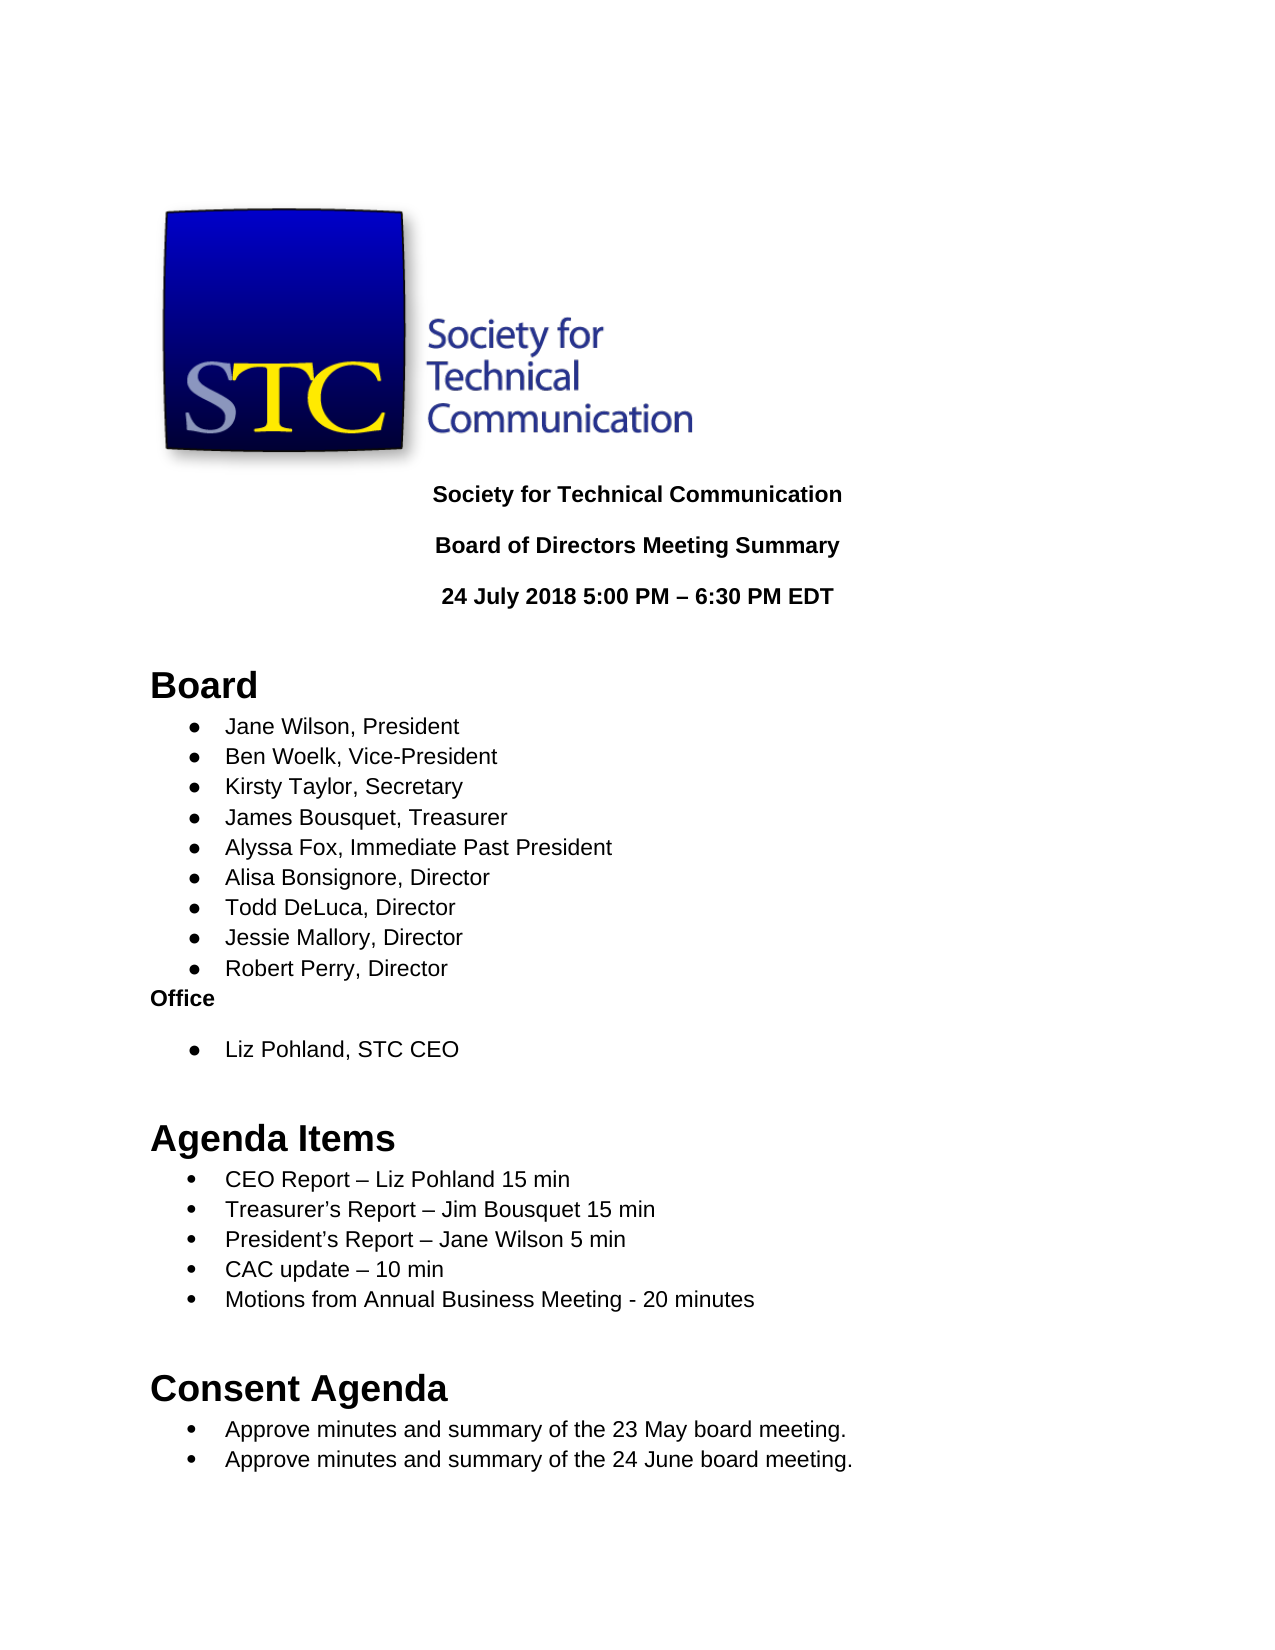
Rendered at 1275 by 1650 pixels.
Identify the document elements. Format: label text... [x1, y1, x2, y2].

list Alyssa Fox, Immediate Past President [187, 834, 1125, 860]
list CAC update – 10 min [187, 1256, 1125, 1282]
text Office [150, 985, 1125, 1011]
list Approve minutes and summary of the 23 May board meeting. [187, 1416, 1125, 1442]
text Board of Directors Meeting Summary [150, 532, 1125, 558]
subtitle Consent Agenda [150, 1367, 1125, 1410]
list Robert Perry, Director [187, 954, 1125, 981]
list Ben Woelk, Vice-President [187, 743, 1125, 769]
list Approve minutes and summary of the 24 June board meeting. [187, 1446, 1125, 1473]
subtitle Agenda Items [150, 1116, 1125, 1159]
list CEO Report – Liz Pohland 15 min [187, 1166, 1125, 1192]
list Motions from Annual Business Meeting - 20 minutes [187, 1286, 1125, 1313]
list Treasurer’s Report – Jim Bousquet 15 min [187, 1196, 1125, 1222]
list Kirsty Taylor, Secretary [187, 773, 1125, 799]
text 24 July 2018 5:00 PM – 6:30 PM EDT [150, 583, 1125, 609]
subtitle Board [150, 663, 1125, 706]
list Liz Pohland, STC CEO [187, 1036, 1125, 1062]
text Society for Technical Communication [150, 481, 1125, 507]
list President’s Report – Jane Wilson 5 min [187, 1226, 1125, 1252]
list Jane Wilson, President [187, 713, 1125, 739]
list Alisa Bonsignore, Director [187, 864, 1125, 890]
picture [150, 200, 710, 475]
list James Bousquet, Treasurer [187, 803, 1125, 830]
list Todd DeLuca, Director [187, 894, 1125, 920]
list Jessie Mallory, Director [187, 924, 1125, 951]
